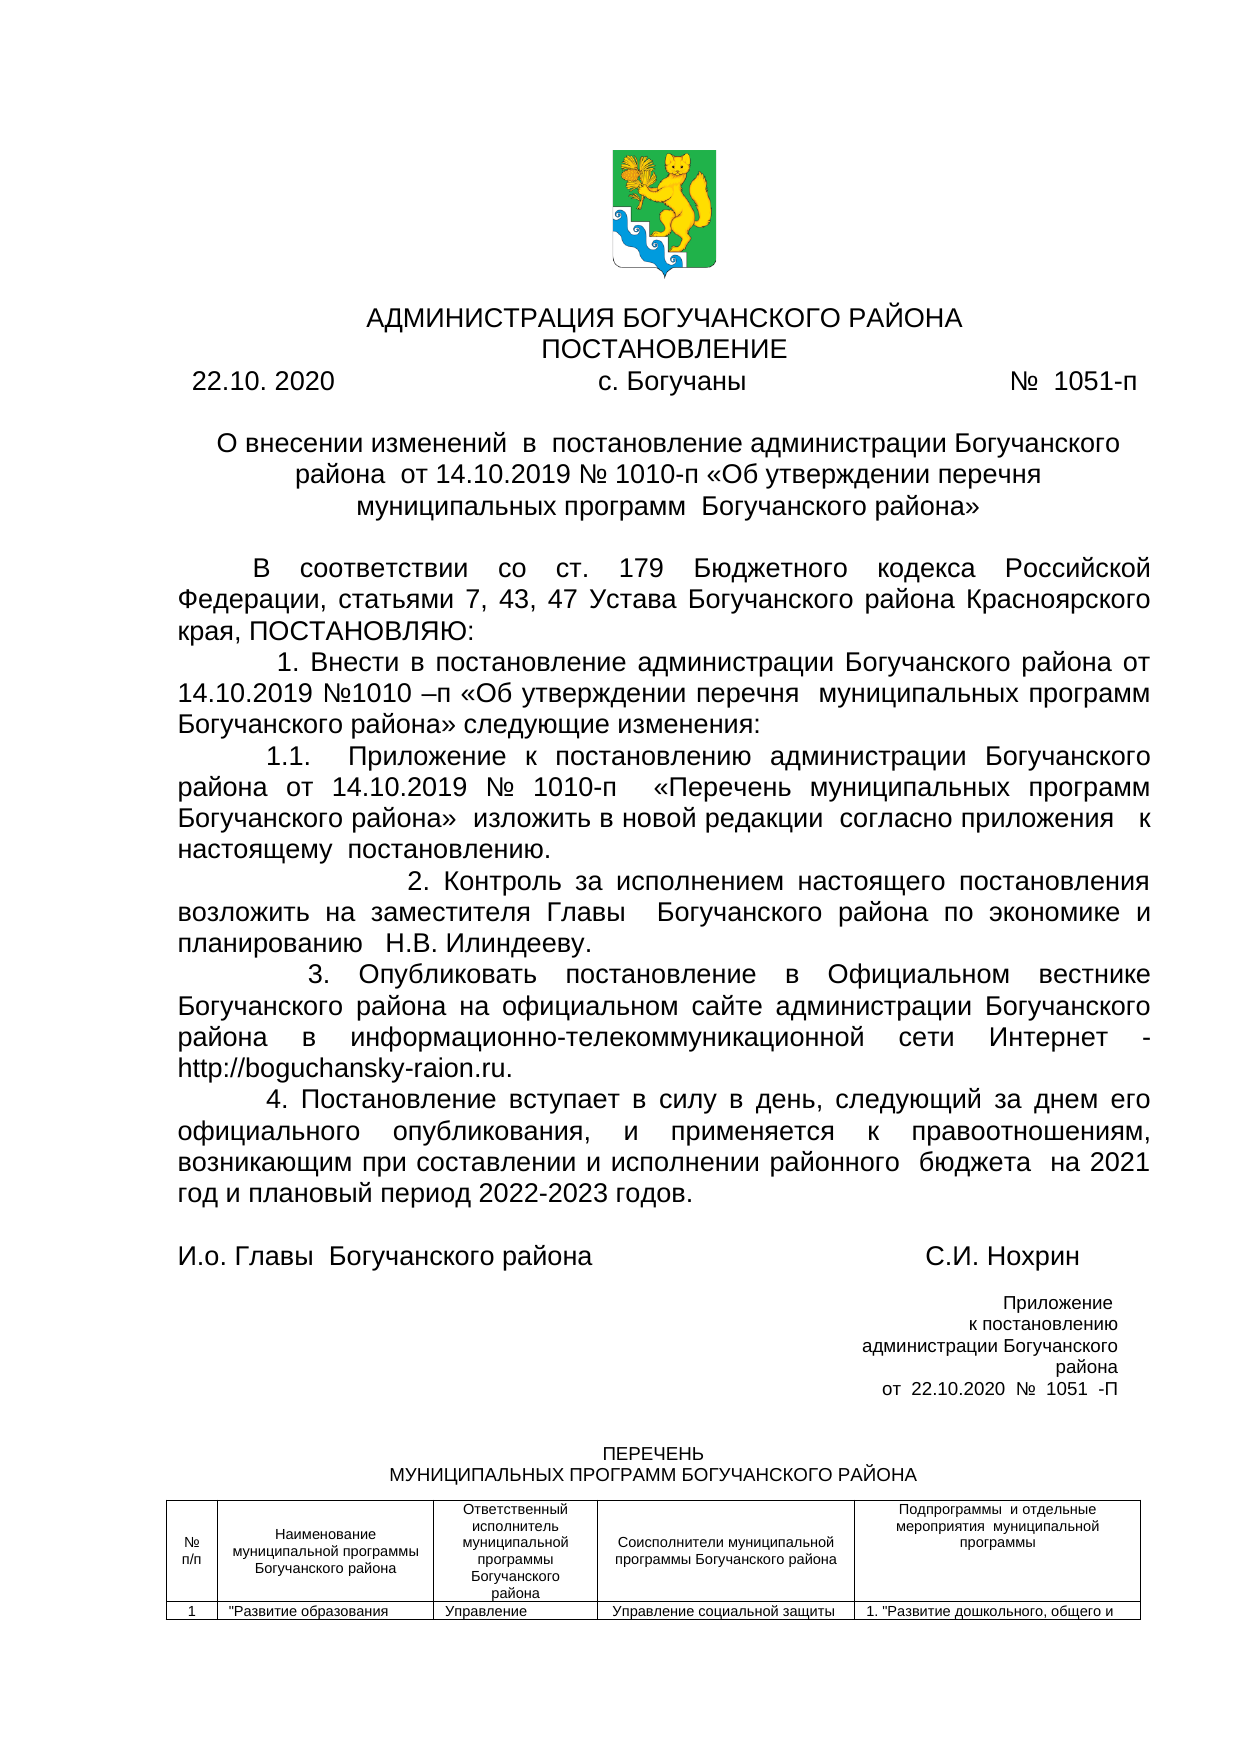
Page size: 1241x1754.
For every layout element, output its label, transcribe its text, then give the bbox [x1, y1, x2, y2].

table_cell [855, 1602, 1140, 1619]
table_cell 1 [167, 1602, 217, 1619]
text В соответствии со ст. 179 Бюджетного кодекса Российской Федерации, статьями 7, 43, 47 Устава Богучанского района Красноярского края, ПОСТАНОВЛЯЮ: [177, 552, 1152, 646]
text АДМИНИСТРАЦИЯ БОГУЧАНСКОГО РАЙОНА [177, 302, 1152, 333]
text 2. Контроль за исполнением настоящего постановления возложить на заместителя Главы Богучанского района по экономике и планированию Н.В. Илиндееву. [177, 864, 1152, 958]
table_cell Подпрограммы и отдельные мероприятия муниципальной программы [855, 1501, 1140, 1601]
text 1. Внести в постановление администрации Богучанского района от 14.10.2019 №1010 –п «Об утверждении перечня муниципальных программ Богучанского района» следующие изменения: [177, 646, 1152, 739]
text 4. Постановление вступает в силу в день, следующий за днем его официального опубликования, и применяется к правоотношениям, возникающим при составлении и исполнении районного бюджета на 2021 год и плановый период 2022-2023 годов. [177, 1083, 1152, 1208]
table_cell № п/п [167, 1501, 217, 1601]
text 1.1. Приложение к постановлению администрации Богучанского района от 14.10.2019 № 1010-п «Перечень муниципальных программ Богучанского района» изложить в новой редакции согласно приложения к настоящему постановлению. [177, 739, 1152, 864]
table_header [166, 1292, 1140, 1499]
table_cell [598, 1602, 854, 1619]
text И.о. Главы Богучанского района С.И. Нохрин [177, 1239, 1152, 1271]
table_cell Ответственный исполнитель муниципальной программы Богучанского района [434, 1501, 597, 1601]
text 22.10. 2020 с. Богучаны № 1051-п [177, 364, 1152, 396]
text ПОСТАНОВЛЕНИЕ [177, 333, 1152, 364]
table_cell Наименование муниципальной программы Богучанского района [218, 1501, 433, 1601]
picture [612, 150, 717, 279]
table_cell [218, 1602, 433, 1619]
table_cell Соисполнители муниципальной программы Богучанского района [598, 1501, 854, 1601]
text 3. Опубликовать постановление в Официальном вестнике Богучанского района на официальном сайте администрации Богучанского района в информационно-телекоммуникационной сети Интернет - http://boguchansky-raion.ru. [177, 958, 1152, 1083]
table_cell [434, 1602, 597, 1619]
table_header О внесении изменений в постановление администрации Богучанского района от 14.10.2019 № 1010-п «Об утверждении перечня муниципальных программ Богучанского района» [177, 427, 1159, 521]
